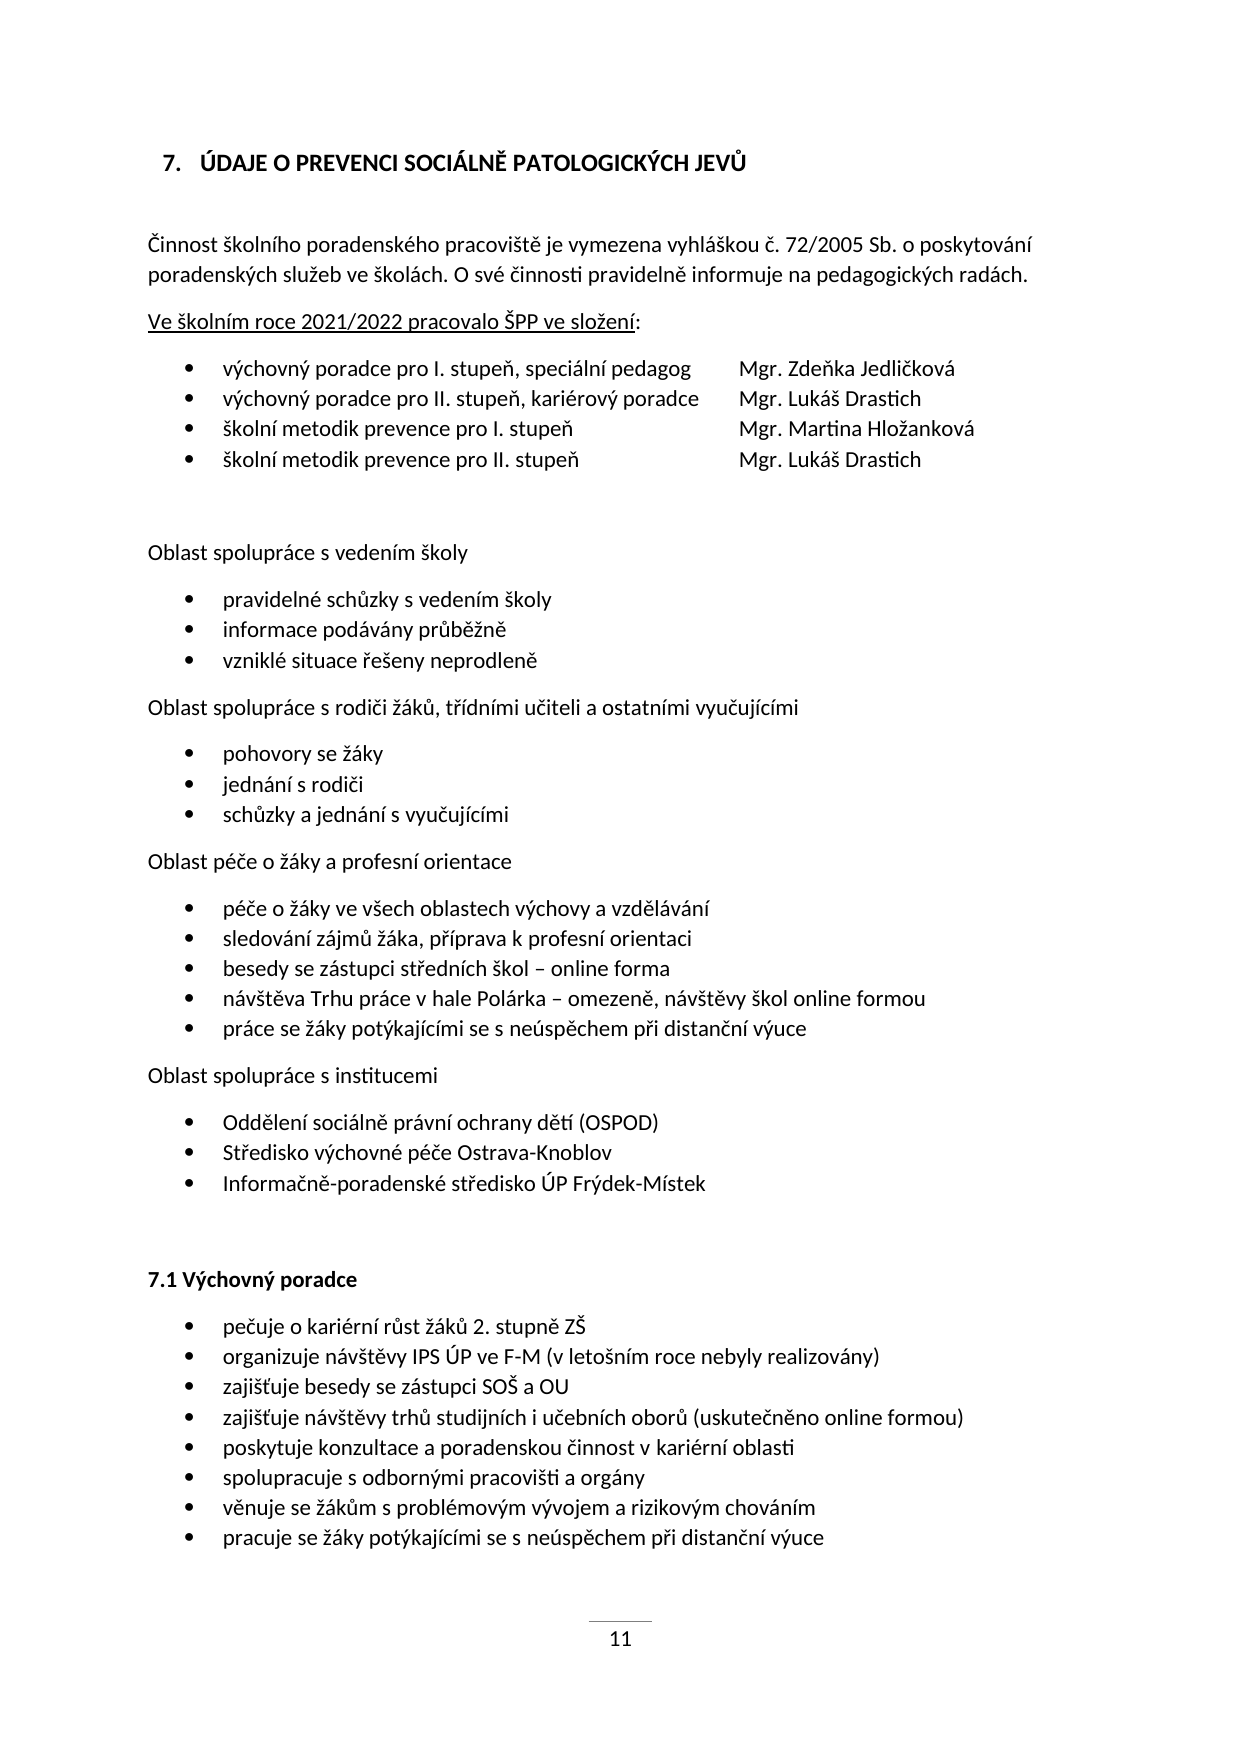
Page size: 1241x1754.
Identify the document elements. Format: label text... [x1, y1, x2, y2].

list pečuje o kariérní růst žáků 2. stupně ZŠ [185, 1312, 1093, 1340]
text Oblast spolupráce s institucemi [148, 1061, 1093, 1089]
list Oddělení sociálně právní ochrany dětí (OSPOD) [185, 1108, 1093, 1136]
text Činnost školního poradenského pracoviště je vymezena vyhláškou č. 72/2005 Sb. o poskytování poradenských služeb ve školách. O své činnosti pravidelně informuje na pedagogických radách. [148, 230, 1093, 288]
list informace podávány průběžně [185, 616, 1093, 643]
list školní metodik prevence pro I. stupeň Mgr. Martina Hložanková [185, 414, 1093, 442]
list sledování zájmů žáka, příprava k profesní orientaci [185, 924, 1093, 952]
list školní metodik prevence pro II. stupeň Mgr. Lukáš Drastich [185, 445, 1093, 473]
text Oblast péče o žáky a profesní orientace [148, 847, 1093, 875]
list poskytuje konzultace a poradenskou činnost v kariérní oblasti [185, 1433, 1093, 1461]
list práce se žáky potýkajícími se s neúspěchem při distanční výuce [185, 1014, 1093, 1042]
list schůzky a jednání s vyučujícími [185, 800, 1093, 828]
list pracuje se žáky potýkajícími se s neúspěchem při distanční výuce [185, 1523, 1093, 1551]
list návštěva Trhu práce v hale Polárka – omezeně, návštěvy škol online formou [185, 984, 1093, 1012]
list výchovný poradce pro I. stupeň, speciální pedagog Mgr. Zdeňka Jedličková [185, 354, 1093, 382]
list pravidelné schůzky s vedením školy [185, 585, 1093, 613]
list spolupracuje s odbornými pracovišti a orgány [185, 1463, 1093, 1491]
list zajišťuje návštěvy trhů studijních i učebních oborů (uskutečněno online formou) [185, 1403, 1093, 1431]
list pohovory se žáky [185, 739, 1093, 767]
subtitle Oblast spolupráce s vedením školy [148, 538, 1093, 566]
list zajišťuje besedy se zástupci SOŠ a OU [185, 1372, 1093, 1400]
list organizuje návštěvy IPS ÚP ve F-M (v letošním roce nebyly realizovány) [185, 1342, 1093, 1370]
list věnuje se žákům s problémovým vývojem a rizikovým chováním [185, 1493, 1093, 1521]
list jednání s rodiči [185, 770, 1093, 798]
list vzniklé situace řešeny neprodleně [185, 646, 1093, 674]
list besedy se zástupci středních škol – online forma [185, 954, 1093, 982]
list Informačně-poradenské středisko ÚP Frýdek-Místek [185, 1169, 1093, 1197]
subtitle Ve školním roce 2021/2022 pracovalo ŠPP ve složení: [148, 307, 1093, 335]
list péče o žáky ve všech oblastech výchovy a vzdělávání [185, 894, 1093, 922]
text 7.1 Výchovný poradce [148, 1265, 1093, 1293]
list Středisko výchovné péče Ostrava-Knoblov [185, 1138, 1093, 1166]
list ÚDAJE O PREVENCI SOCIÁLNĚ PATOLOGICKÝCH JEVŮ [162, 148, 1093, 178]
text Oblast spolupráce s rodiči žáků, třídními učiteli a ostatními vyučujícími [148, 693, 1093, 721]
list výchovný poradce pro II. stupeň, kariérový poradce Mgr. Lukáš Drastich [185, 384, 1093, 412]
